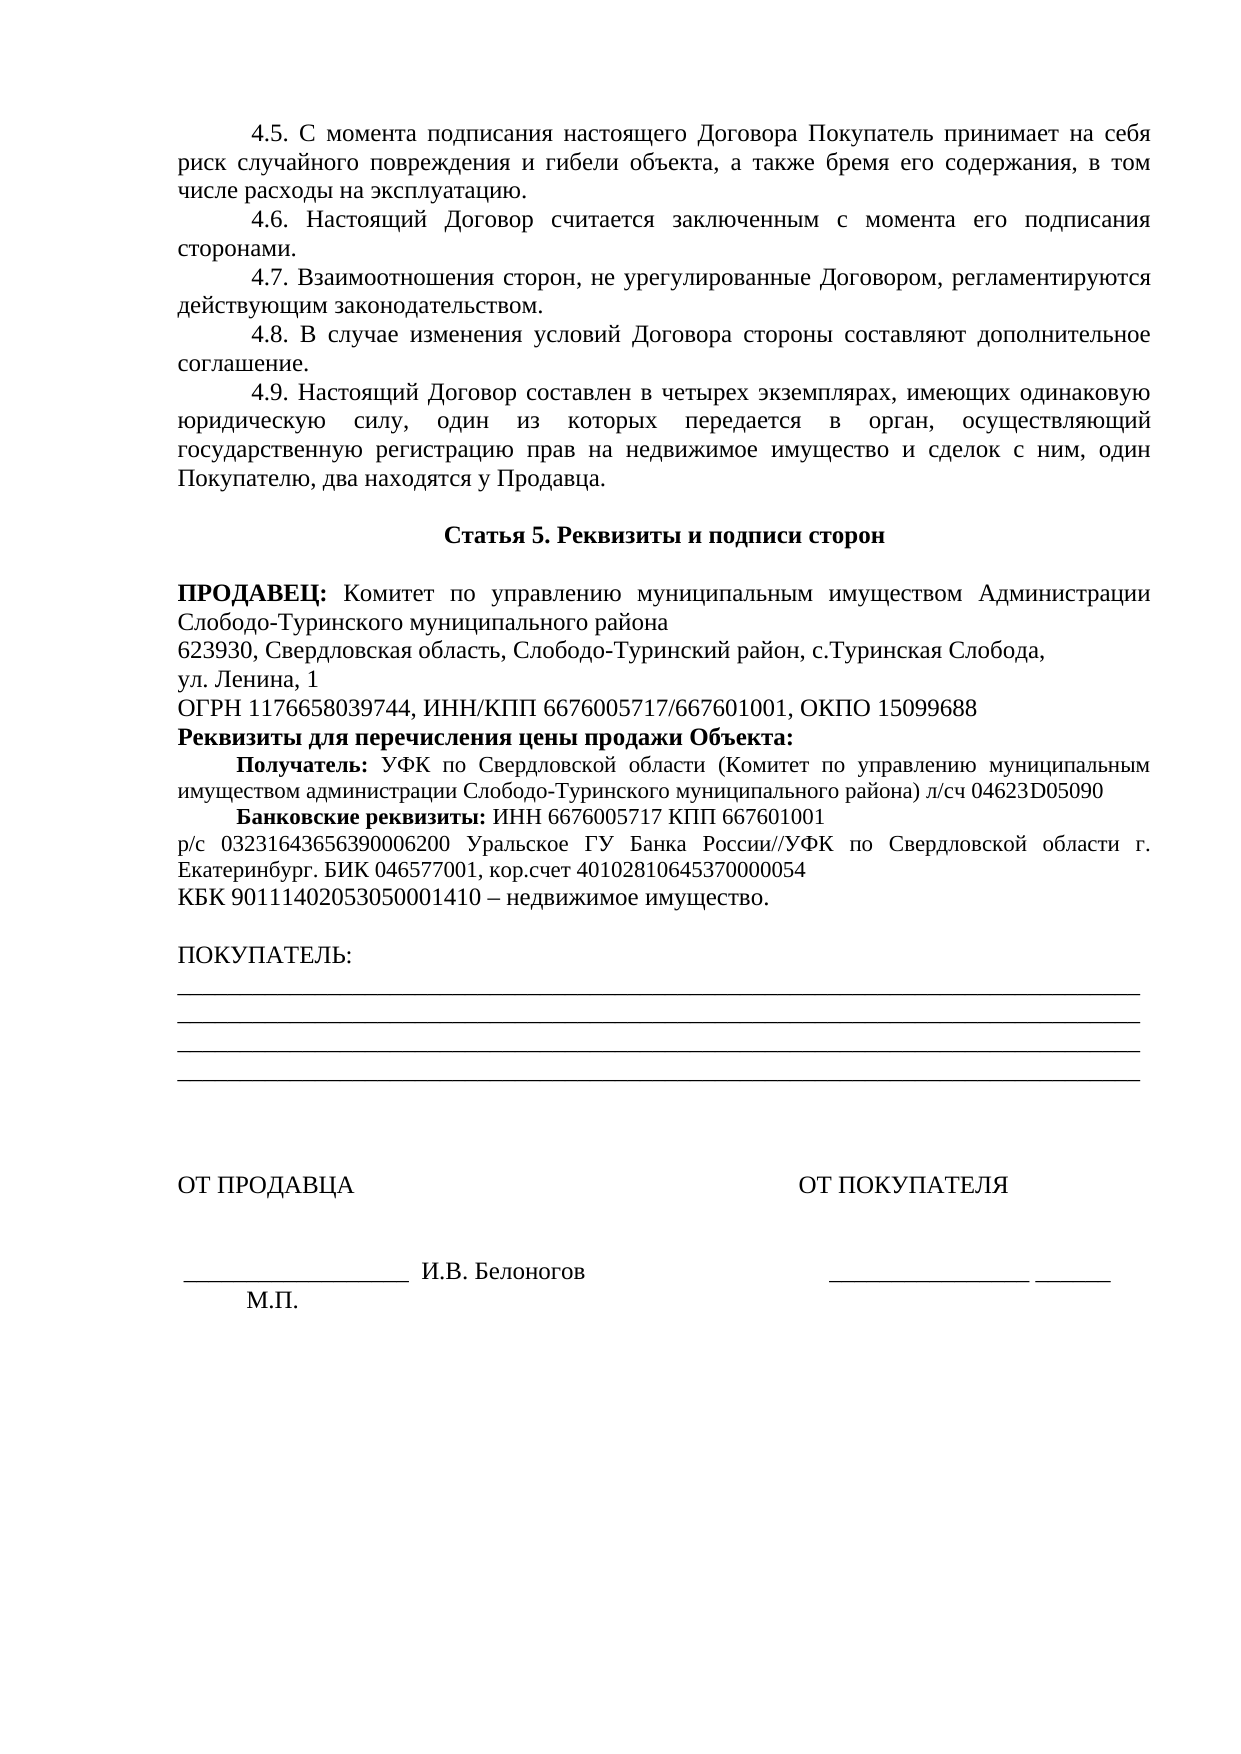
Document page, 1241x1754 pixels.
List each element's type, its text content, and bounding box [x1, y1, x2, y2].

text 623930, Свердловская область, Слободо-Туринский район, с.Туринская Слобода, [177, 636, 1152, 664]
text М.П. [177, 1285, 1152, 1314]
text Статья 5. Реквизиты и подписи сторон [177, 521, 1152, 549]
text 4.7. Взаимоотношения сторон, не урегулированные Договором, регламентируются действующим законодательством. [177, 262, 1152, 319]
text 4.8. В случае изменения условий Договора стороны составляют дополнительное соглашение. [177, 319, 1152, 377]
text ул. Ленина, 1 [177, 664, 1152, 693]
text Банковские реквизиты: ИНН 6676005717 КПП 667601001 [177, 803, 1152, 830]
text ПОКУПАТЕЛЬ: _____________________________________________________________________________ _______________________________________________________________________________________________________________________________________________________________________________________________________________________________________ [177, 940, 1152, 1084]
text КБК 90111402053050001410 – недвижимое имущество. [177, 882, 1152, 911]
text 4.6. Настоящий Договор считается заключенным с момента его подписания сторонами. [177, 204, 1152, 262]
text 4.9. Настоящий Договор составлен в четырех экземплярах, имеющих одинаковую юридическую силу, один из которых передается в орган, осуществляющий государственную регистрацию прав на недвижимое имущество и сделок с ним, один Покупателю, два находятся у Продавца. [177, 377, 1152, 492]
text Получатель: УФК по Свердловской области (Комитет по управлению муниципальным имуществом администрации Слободо-Туринского муниципального района) л/сч 04623D05090 [177, 751, 1152, 803]
text ОГРН 1176658039744, ИНН/КПП 6676005717/667601001, ОКПО 15099688 [177, 693, 1152, 722]
text р/с 03231643656390006200 Уральское ГУ Банка России//УФК по Свердловской области г. Екатеринбург. БИК 046577001, кор.счет 40102810645370000054 [177, 830, 1152, 882]
text ПРОДАВЕЦ: Комитет по управлению муниципальным имуществом Администрации Слободо-Туринского муниципального района [177, 578, 1152, 636]
text Реквизиты для перечисления цены продажи Объекта: [177, 722, 1152, 751]
text __________________ И.В. Белоногов ________________ ______ [177, 1256, 1152, 1285]
text ОТ ПРОДАВЦА ОТ ПОКУПАТЕЛЯ [177, 1170, 1152, 1199]
text 4.5. С момента подписания настоящего Договора Покупатель принимает на себя риск случайного повреждения и гибели объекта, а также бремя его содержания, в том числе расходы на эксплуатацию. [177, 118, 1152, 204]
